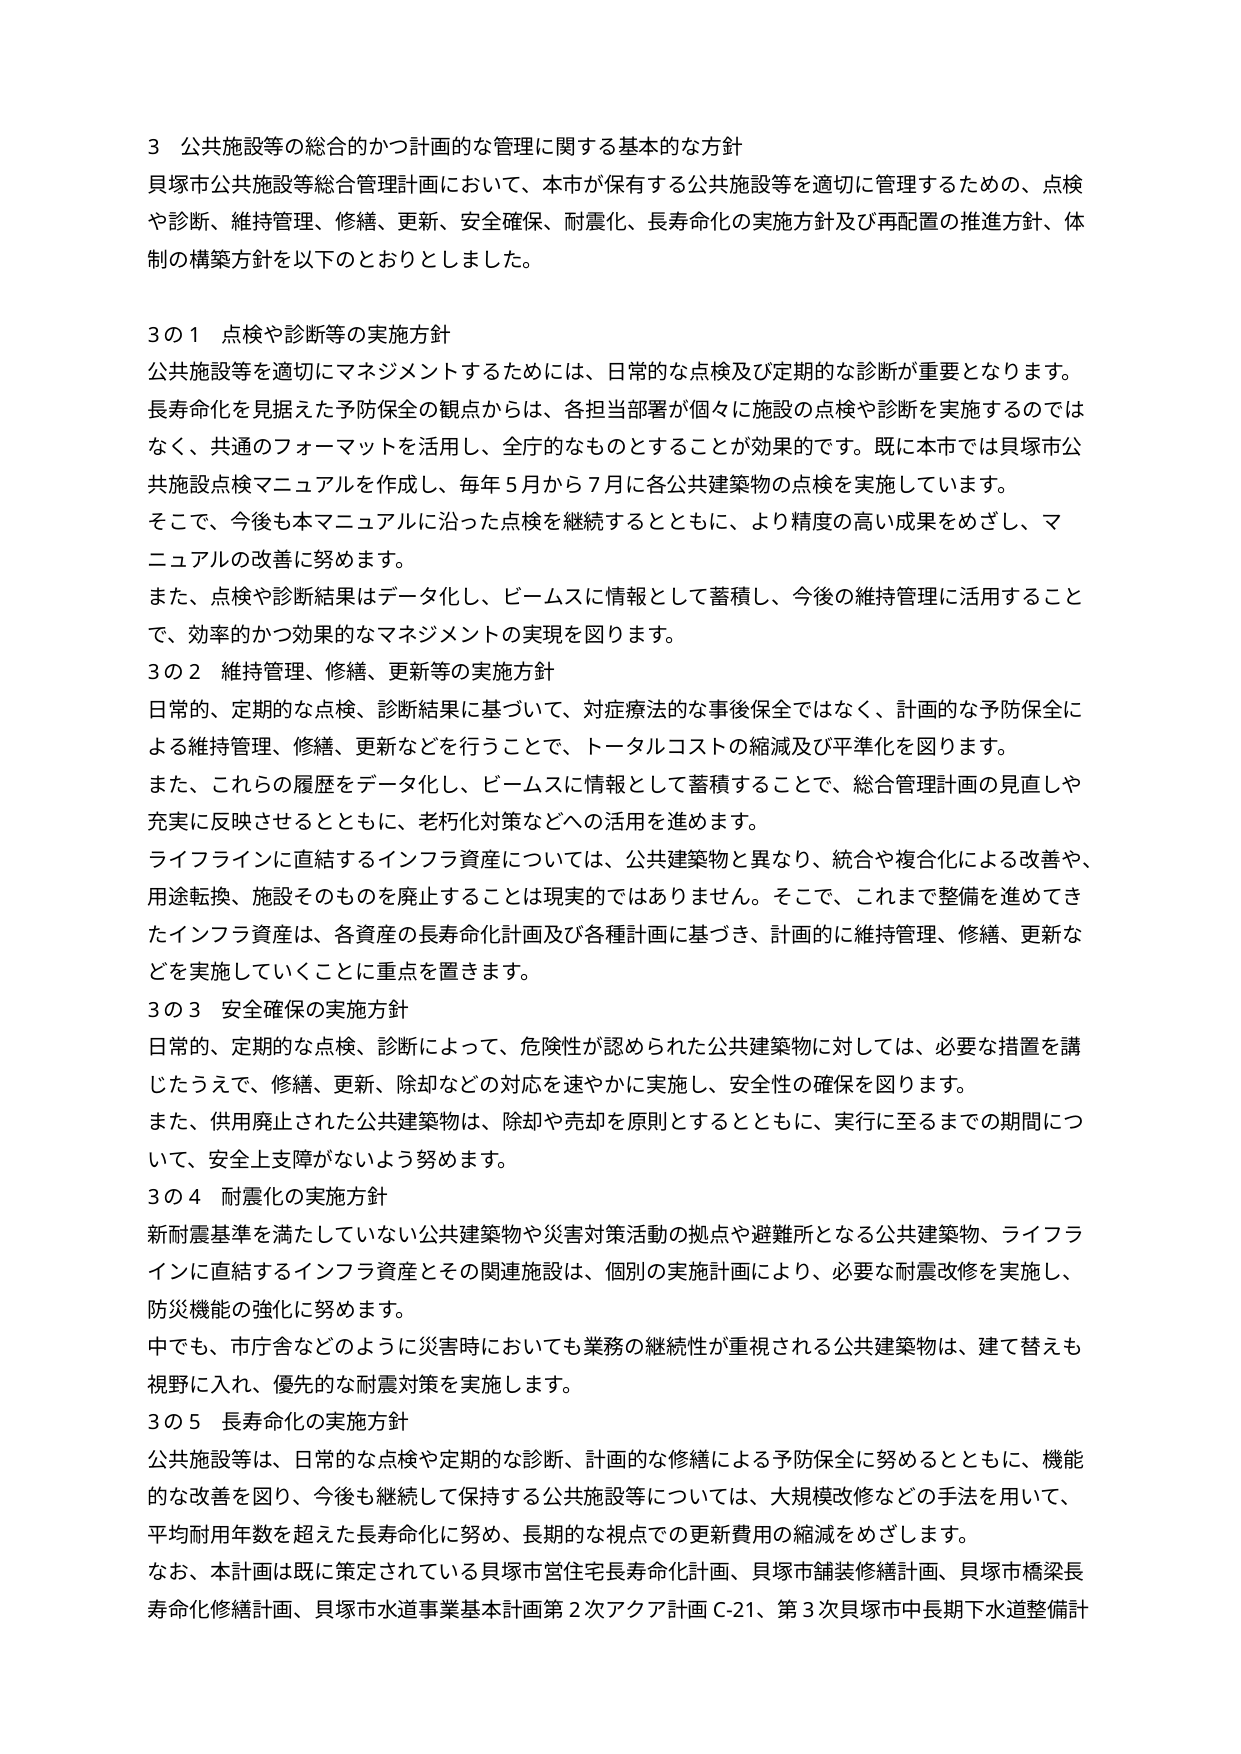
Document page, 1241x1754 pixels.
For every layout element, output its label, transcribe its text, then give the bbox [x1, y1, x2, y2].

text 3の5 長寿命化の実施方針 [148, 1402, 1092, 1439]
text 新耐震基準を満たしていない公共建築物や災害対策活動の拠点や避難所となる公共建築物、ライフラインに直結するインフラ資産とその関連施設は、個別の実施計画により、必要な耐震改修を実施し、防災機能の強化に努めます。 [148, 1214, 1092, 1327]
text また、点検や診断結果はデータ化し、ビームスに情報として蓄積し、今後の維持管理に活用することで、効率的かつ効果的なマネジメントの実現を図ります。 [148, 577, 1092, 652]
text 貝塚市公共施設等総合管理計画において、本市が保有する公共施設等を適切に管理するための、点検や診断、維持管理、修繕、更新、安全確保、耐震化、長寿命化の実施方針及び再配置の推進方針、体制の構築方針を以下のとおりとしました。 [148, 164, 1092, 277]
text 公共施設等を適切にマネジメントするためには、日常的な点検及び定期的な診断が重要となります。長寿命化を見据えた予防保全の観点からは、各担当部署が個々に施設の点検や診断を実施するのではなく、共通のフォーマットを活用し、全庁的なものとすることが効果的です。既に本市では貝塚市公共施設点検マニュアルを作成し、毎年5月から7月に各公共建築物の点検を実施しています。 [148, 352, 1092, 502]
text また、供用廃止された公共建築物は、除却や売却を原則とするとともに、実行に至るまでの期間について、安全上支障がないよう努めます。 [148, 1102, 1092, 1177]
text 3の2 維持管理、修繕、更新等の実施方針 [148, 652, 1092, 689]
text 3 公共施設等の総合的かつ計画的な管理に関する基本的な方針 [148, 127, 1092, 164]
text 3の1 点検や診断等の実施方針 [148, 314, 1092, 352]
text 公共施設等は、日常的な点検や定期的な診断、計画的な修繕による予防保全に努めるとともに、機能的な改善を図り、今後も継続して保持する公共施設等については、大規模改修などの手法を用いて、平均耐用年数を超えた長寿命化に努め、長期的な視点での更新費用の縮減をめざします。 [148, 1439, 1092, 1552]
text 3の4 耐震化の実施方針 [148, 1177, 1092, 1214]
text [148, 1552, 1092, 1627]
text 日常的、定期的な点検、診断によって、危険性が認められた公共建築物に対しては、必要な措置を講じたうえで、修繕、更新、除却などの対応を速やかに実施し、安全性の確保を図ります。 [148, 1027, 1092, 1102]
text 3の3 安全確保の実施方針 [148, 989, 1092, 1027]
text ライフラインに直結するインフラ資産については、公共建築物と異なり、統合や複合化による改善や、用途転換、施設そのものを廃止することは現実的ではありません。そこで、これまで整備を進めてきたインフラ資産は、各資産の長寿命化計画及び各種計画に基づき、計画的に維持管理、修繕、更新などを実施していくことに重点を置きます。 [148, 839, 1092, 989]
text また、これらの履歴をデータ化し、ビームスに情報として蓄積することで、総合管理計画の見直しや充実に反映させるとともに、老朽化対策などへの活用を進めます。 [148, 764, 1092, 839]
text 中でも、市庁舎などのように災害時においても業務の継続性が重視される公共建築物は、建て替えも視野に入れ、優先的な耐震対策を実施します。 [148, 1327, 1092, 1402]
text そこで、今後も本マニュアルに沿った点検を継続するとともに、より精度の高い成果をめざし、マニュアルの改善に努めます。 [148, 502, 1092, 577]
text 日常的、定期的な点検、診断結果に基づいて、対症療法的な事後保全ではなく、計画的な予防保全による維持管理、修繕、更新などを行うことで、トータルコストの縮減及び平準化を図ります。 [148, 689, 1092, 764]
